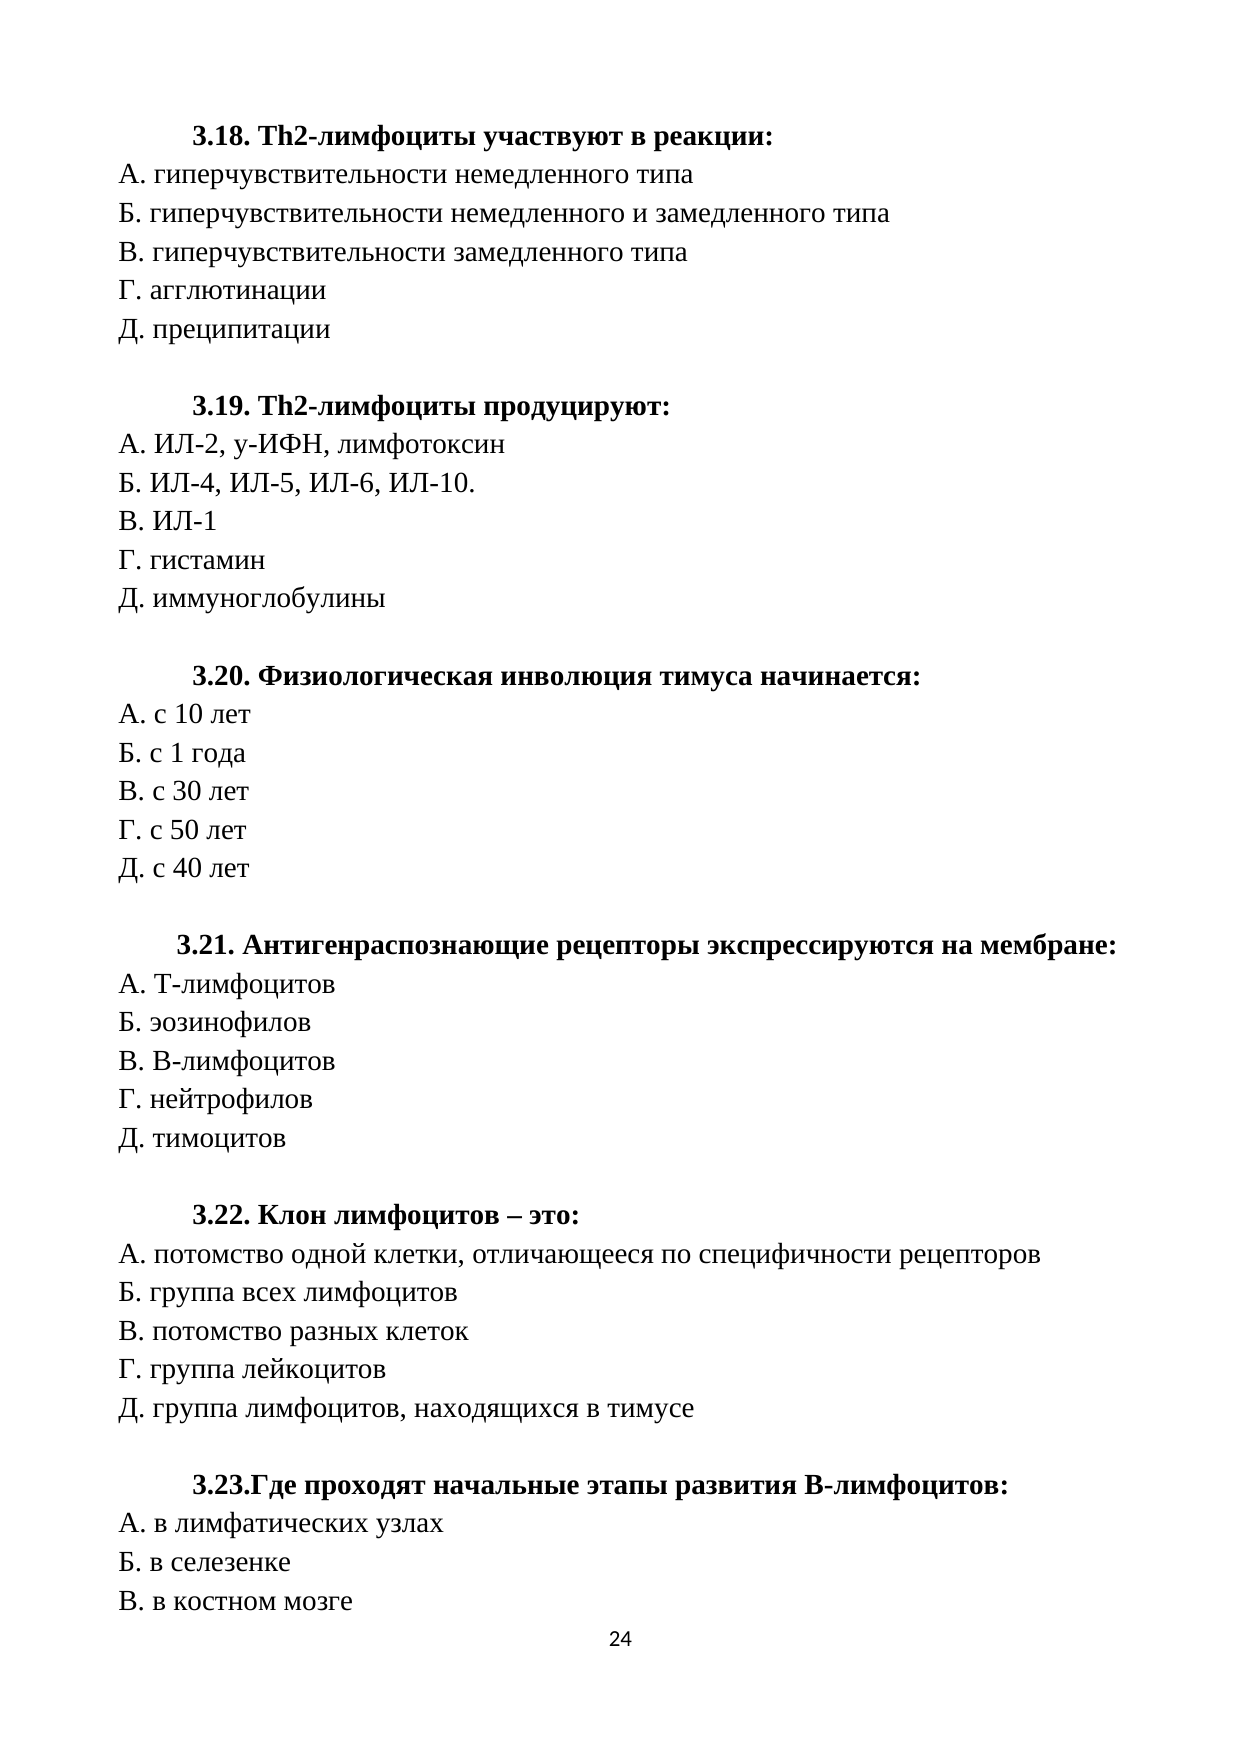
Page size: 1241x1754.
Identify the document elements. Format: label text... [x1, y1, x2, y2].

text 3.22. Клон лимфоцитов – это: А. потомство одной клетки, отличающееся по специфичности рецепторов Б. группа всех лимфоцитов В. потомство разных клеток Г. группа лейкоцитов Д. группа лимфоцитов, находящихся в тимусе [118, 1197, 1122, 1423]
text 3.20. Физиологическая инволюция тимуса начинается: А. с 10 лет Б. с 1 года В. с 30 лет Г. с 50 лет Д. с 40 лет [118, 658, 1122, 884]
text 3.21. Антигенраспознающие рецепторы экспрессируются на мембране: А. Т-лимфоцитов Б. эозинофилов В. В-лимфоцитов Г. нейтрофилов Д. тимоцитов [118, 889, 1122, 1154]
text 3.19. Th2-лимфоциты продуцируют: А. ИЛ-2, y-ИФН, лимфотоксин Б. ИЛ-4, ИЛ-5, ИЛ-6, ИЛ-10. В. ИЛ-1 Г. гистамин Д. иммуноглобулины [118, 388, 1122, 614]
text 3.18. Th2-лимфоциты участвуют в реакции: А. гиперчувствительности немедленного типа Б. гиперчувствительности немедленного и замедленного типа В. гиперчувствительности замедленного типа Г. агглютинации Д. преципитации [118, 118, 1122, 344]
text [118, 1467, 1122, 1616]
